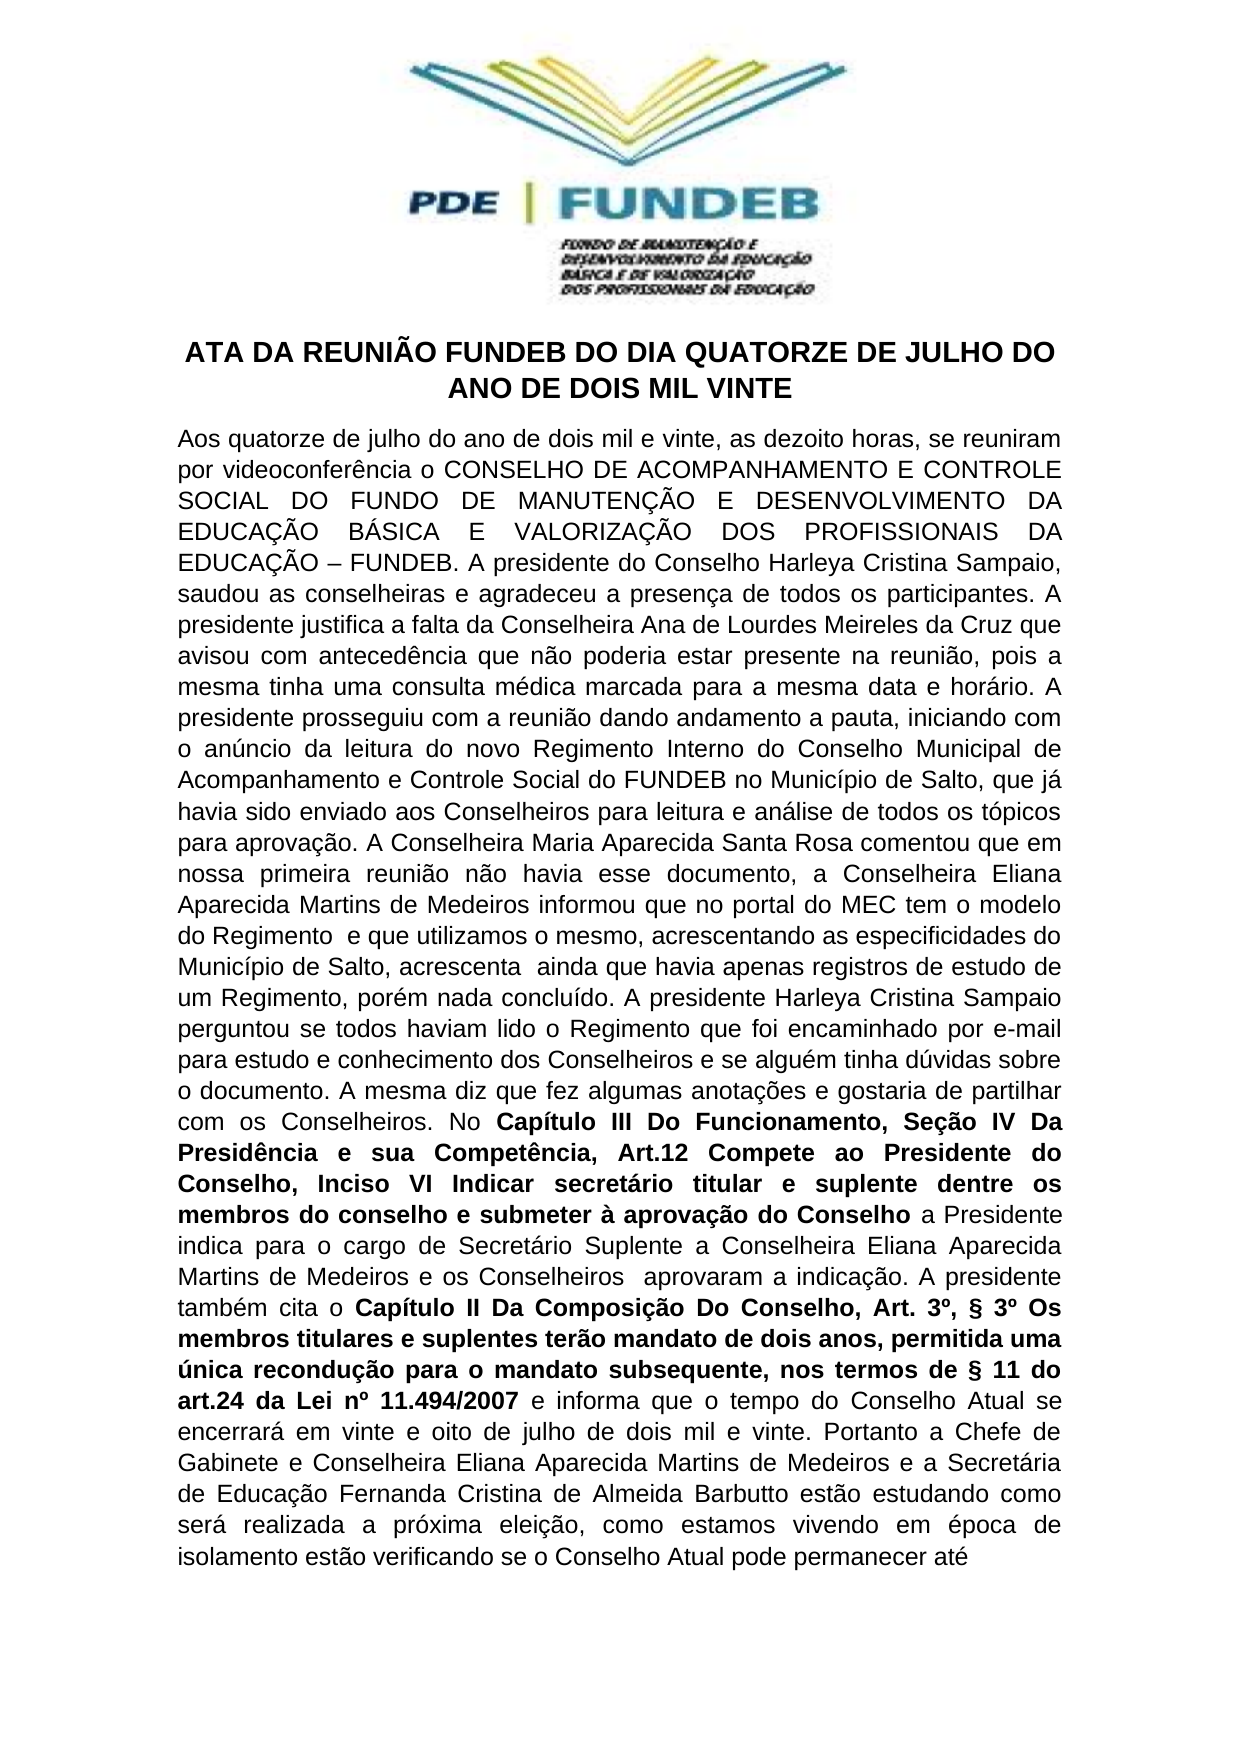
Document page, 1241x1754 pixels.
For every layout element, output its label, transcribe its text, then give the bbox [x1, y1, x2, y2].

text Aos quatorze de julho do ano de dois mil e vinte, as dezoito horas, se reuniram por videoconferência o CONSELHO DE ACOMPANHAMENTO E CONTROLE SOCIAL DO FUNDO DE MANUTENÇÃO E DESENVOLVIMENTO DA EDUCAÇÃO BÁSICA E VALORIZAÇÃO DOS PROFISSIONAIS DA EDUCAÇÃO – FUNDEB. A presidente do Conselho Harleya Cristina Sampaio, saudou as conselheiras e agradeceu a presença de todos os participantes. A presidente justifica a falta da Conselheira Ana de Lourdes Meireles da Cruz que avisou com antecedência que não poderia estar presente na reunião, pois a mesma tinha uma consulta médica marcada para a mesma data e horário. A presidente prosseguiu com a reunião dando andamento a pauta, iniciando com o anúncio da leitura do novo Regimento Interno do Conselho Municipal de Acompanhamento e Controle Social do FUNDEB no Município de Salto, que já havia sido enviado aos Conselheiros para leitura e análise de todos os tópicos para aprovação. A Conselheira Maria Aparecida Santa Rosa comentou que em nossa primeira reunião não havia esse documento, a Conselheira Eliana Aparecida Martins de Medeiros informou que no portal do MEC tem o modelo do Regimento e que utilizamos o mesmo, acrescentando as especificidades do Município de Salto, acrescenta ainda que havia apenas registros de estudo de um Regimento, porém nada concluído. A presidente Harleya Cristina Sampaio perguntou se todos haviam lido o Regimento que foi encaminhado por e-mail para estudo e conhecimento dos Conselheiros e se alguém tinha dúvidas sobre o documento. A mesma diz que fez algumas anotações e gostaria de partilhar com os Conselheiros. No Capítulo III Do Funcionamento, Seção IV Da Presidência e sua Competência, Art.12 Compete ao Presidente do Conselho, Inciso VI Indicar secretário titular e suplente dentre os membros do conselho e submeter à aprovação do Conselho a Presidente indica para o cargo de Secretário Suplente a Conselheira Eliana Aparecida Martins de Medeiros e os Conselheiros aprovaram a indicação. A presidente também cita o Capítulo II Da Composição Do Conselho, Art. 3º, § 3º Os membros titulares e suplentes terão mandato de dois anos, permitida uma única recondução para o mandato subsequente, nos termos de § 11 do art.24 da Lei nº 11.494/2007 e informa que o tempo do Conselho Atual se encerrará em vinte e oito de julho de dois mil e vinte. Portanto a Chefe de Gabinete e Conselheira Eliana Aparecida Martins de Medeiros e a Secretária de Educação Fernanda Cristina de Almeida Barbutto estão estudando como será realizada a próxima eleição, como estamos vivendo em época de isolamento estão verificando se o Conselho Atual pode permanecer até [177, 424, 1063, 1570]
text ATA DA REUNIÃO FUNDEB DO DIA QUATORZE DE JULHO DO ANO DE DOIS MIL VINTE [177, 335, 1063, 405]
picture [351, 0, 883, 306]
